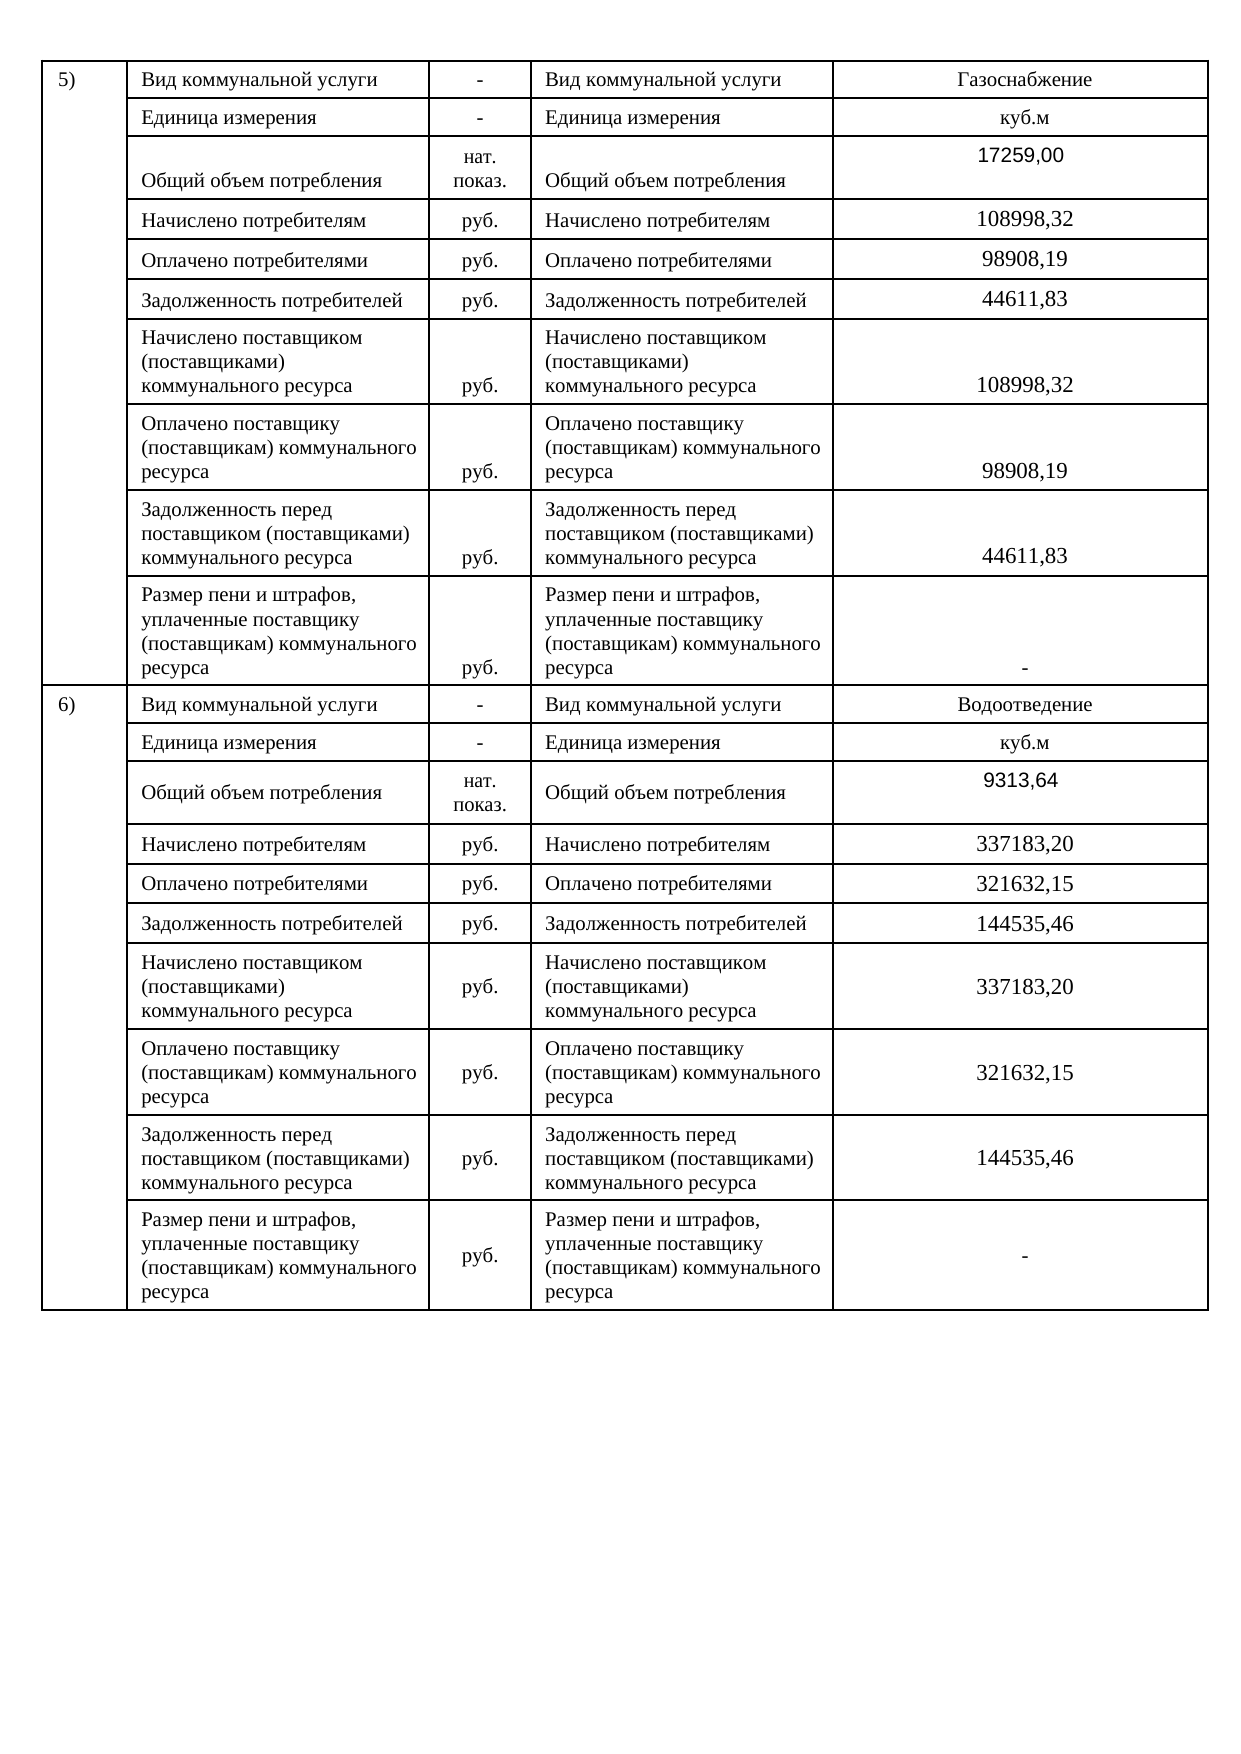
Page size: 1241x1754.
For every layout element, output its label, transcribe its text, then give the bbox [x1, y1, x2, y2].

table_cell Вид коммунальной услуги [532, 686, 832, 722]
table_cell руб. [430, 865, 530, 902]
table_cell Оплачено поставщику (поставщикам) коммунального ресурса [532, 405, 832, 489]
table_cell руб. [430, 240, 530, 277]
table_header Вид коммунальной услуги [532, 62, 832, 97]
table_cell 98908,19 [834, 240, 1207, 277]
table_cell Размер пени и штрафов, уплаченные поставщику (поставщикам) коммунального ресурса [128, 1201, 428, 1309]
table_cell Оплачено потребителями [532, 865, 832, 902]
table_header Газоснабжение [834, 62, 1207, 97]
table_cell Общий объем потребления [128, 762, 428, 822]
table_cell 144535,46 [834, 904, 1207, 942]
table_cell 9313,64 [834, 762, 1207, 822]
table_cell - [834, 577, 1207, 684]
table_cell руб. [430, 825, 530, 862]
table_cell 44611,83 [834, 491, 1207, 574]
table_cell руб. [430, 1116, 530, 1199]
table_cell Задолженность перед поставщиком (поставщиками) коммунального ресурса [128, 1116, 428, 1199]
table_cell руб. [430, 944, 530, 1028]
table_cell Вид коммунальной услуги [128, 686, 428, 722]
table_cell Общий объем потребления [532, 762, 832, 822]
table_cell 108998,32 [834, 200, 1207, 238]
table_cell Оплачено потребителями [532, 240, 832, 277]
table_cell Оплачено поставщику (поставщикам) коммунального ресурса [128, 405, 428, 489]
table_cell руб. [430, 405, 530, 489]
table_cell руб. [430, 904, 530, 942]
table_cell 6) [43, 686, 126, 1309]
table_cell куб.м [834, 724, 1207, 759]
table_cell Оплачено потребителями [128, 240, 428, 277]
table_cell Единица измерения [128, 99, 428, 135]
table_cell Общий объем потребления [532, 137, 832, 198]
table_cell Начислено поставщиком (поставщиками) коммунального ресурса [128, 944, 428, 1028]
table_cell руб. [430, 1201, 530, 1309]
table_cell руб. [430, 491, 530, 574]
table_header 5) [43, 62, 126, 684]
table_cell - [430, 99, 530, 135]
table_cell 108998,32 [834, 320, 1207, 403]
table_cell Водоотведение [834, 686, 1207, 722]
table_cell Начислено поставщиком (поставщиками) коммунального ресурса [532, 944, 832, 1028]
table_cell 17259,00 [834, 137, 1207, 198]
table_cell Единица измерения [128, 724, 428, 759]
table_cell Начислено потребителям [532, 825, 832, 862]
table_cell Оплачено поставщику (поставщикам) коммунального ресурса [532, 1030, 832, 1114]
table_cell Начислено потребителям [128, 825, 428, 862]
table_cell Оплачено потребителями [128, 865, 428, 902]
table_cell 98908,19 [834, 405, 1207, 489]
table_cell - [430, 724, 530, 759]
table_cell Общий объем потребления [128, 137, 428, 198]
table_cell руб. [430, 200, 530, 238]
table_cell Оплачено поставщику (поставщикам) коммунального ресурса [128, 1030, 428, 1114]
table_cell 337183,20 [834, 825, 1207, 862]
table_cell 321632,15 [834, 865, 1207, 902]
table_cell нат. показ. [430, 137, 530, 198]
table_cell - [834, 1201, 1207, 1309]
table_cell Начислено потребителям [128, 200, 428, 238]
table_cell 44611,83 [834, 280, 1207, 317]
table_cell Размер пени и штрафов, уплаченные поставщику (поставщикам) коммунального ресурса [532, 577, 832, 684]
table_cell Задолженность потребителей [532, 280, 832, 317]
table_cell - [430, 686, 530, 722]
table_cell руб. [430, 320, 530, 403]
table_cell Размер пени и штрафов, уплаченные поставщику (поставщикам) коммунального ресурса [532, 1201, 832, 1309]
table_cell руб. [430, 280, 530, 317]
table_cell руб. [430, 577, 530, 684]
table_cell Задолженность потребителей [128, 904, 428, 942]
table_cell Начислено поставщиком (поставщиками) коммунального ресурса [128, 320, 428, 403]
table_cell Размер пени и штрафов, уплаченные поставщику (поставщикам) коммунального ресурса [128, 577, 428, 684]
table_cell руб. [430, 1030, 530, 1114]
table_cell Начислено поставщиком (поставщиками) коммунального ресурса [532, 320, 832, 403]
table_cell нат. показ. [430, 762, 530, 822]
table_cell Начислено потребителям [532, 200, 832, 238]
table_cell Единица измерения [532, 724, 832, 759]
table_cell 337183,20 [834, 944, 1207, 1028]
table_header - [430, 62, 530, 97]
table_cell Задолженность потребителей [128, 280, 428, 317]
table_cell Задолженность перед поставщиком (поставщиками) коммунального ресурса [128, 491, 428, 574]
table_cell 144535,46 [834, 1116, 1207, 1199]
table_cell Задолженность перед поставщиком (поставщиками) коммунального ресурса [532, 491, 832, 574]
table_header Вид коммунальной услуги [128, 62, 428, 97]
table_cell Задолженность перед поставщиком (поставщиками) коммунального ресурса [532, 1116, 832, 1199]
table_cell Единица измерения [532, 99, 832, 135]
table_cell куб.м [834, 99, 1207, 135]
table_cell Задолженность потребителей [532, 904, 832, 942]
table_cell 321632,15 [834, 1030, 1207, 1114]
